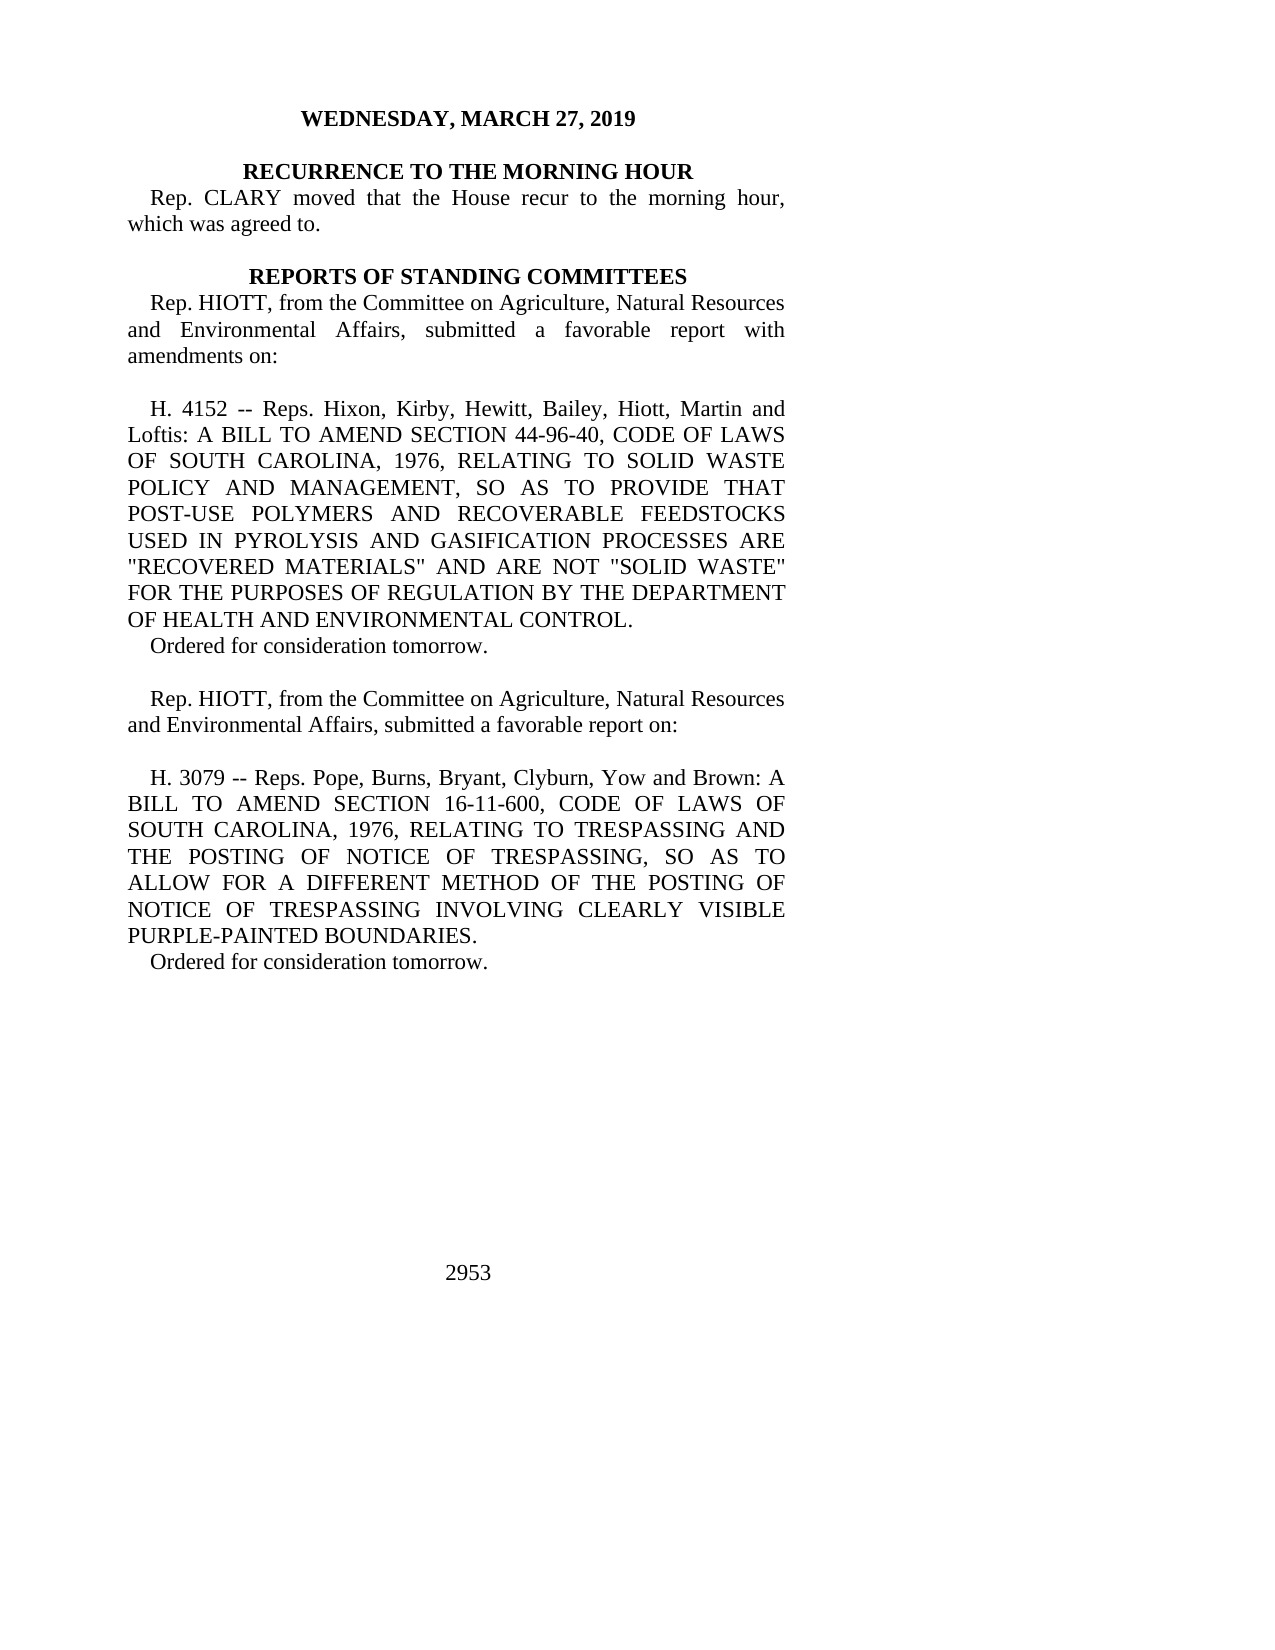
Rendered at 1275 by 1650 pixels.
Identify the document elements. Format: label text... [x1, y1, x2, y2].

text RECURRENCE TO THE MORNING HOUR [127, 158, 786, 184]
text Rep. CLARY moved that the House recur to the morning hour, which was agreed to. [127, 184, 786, 237]
text H. 3079 -- Reps. Pope, Burns, Bryant, Clyburn, Yow and Brown: A BILL TO AMEND SECTION 16-11-600, CODE OF LAWS OF SOUTH CAROLINA, 1976, RELATING TO TRESPASSING AND THE POSTING OF NOTICE OF TRESPASSING, SO AS TO ALLOW FOR A DIFFERENT METHOD OF THE POSTING OF NOTICE OF TRESPASSING INVOLVING CLEARLY VISIBLE PURPLE-PAINTED BOUNDARIES. [127, 764, 786, 948]
text REPORTS OF STANDING COMMITTEES [127, 263, 786, 289]
text Ordered for consideration tomorrow. [127, 632, 786, 658]
text Rep. HIOTT, from the Committee on Agriculture, Natural Resources and Environmental Affairs, submitted a favorable report with amendments on: [127, 289, 786, 368]
text H. 4152 -- Reps. Hixon, Kirby, Hewitt, Bailey, Hiott, Martin and Loftis: A BILL TO AMEND SECTION 44-96-40, CODE OF LAWS OF SOUTH CAROLINA, 1976, RELATING TO SOLID WASTE POLICY AND MANAGEMENT, SO AS TO PROVIDE THAT POST-USE POLYMERS AND RECOVERABLE FEEDSTOCKS USED IN PYROLYSIS AND GASIFICATION PROCESSES ARE "RECOVERED MATERIALS" AND ARE NOT "SOLID WASTE" FOR THE PURPOSES OF REGULATION BY THE DEPARTMENT OF HEALTH AND ENVIRONMENTAL CONTROL. [127, 395, 786, 632]
text Rep. HIOTT, from the Committee on Agriculture, Natural Resources and Environmental Affairs, submitted a favorable report on: [127, 685, 786, 737]
text Ordered for consideration tomorrow. [127, 948, 786, 975]
